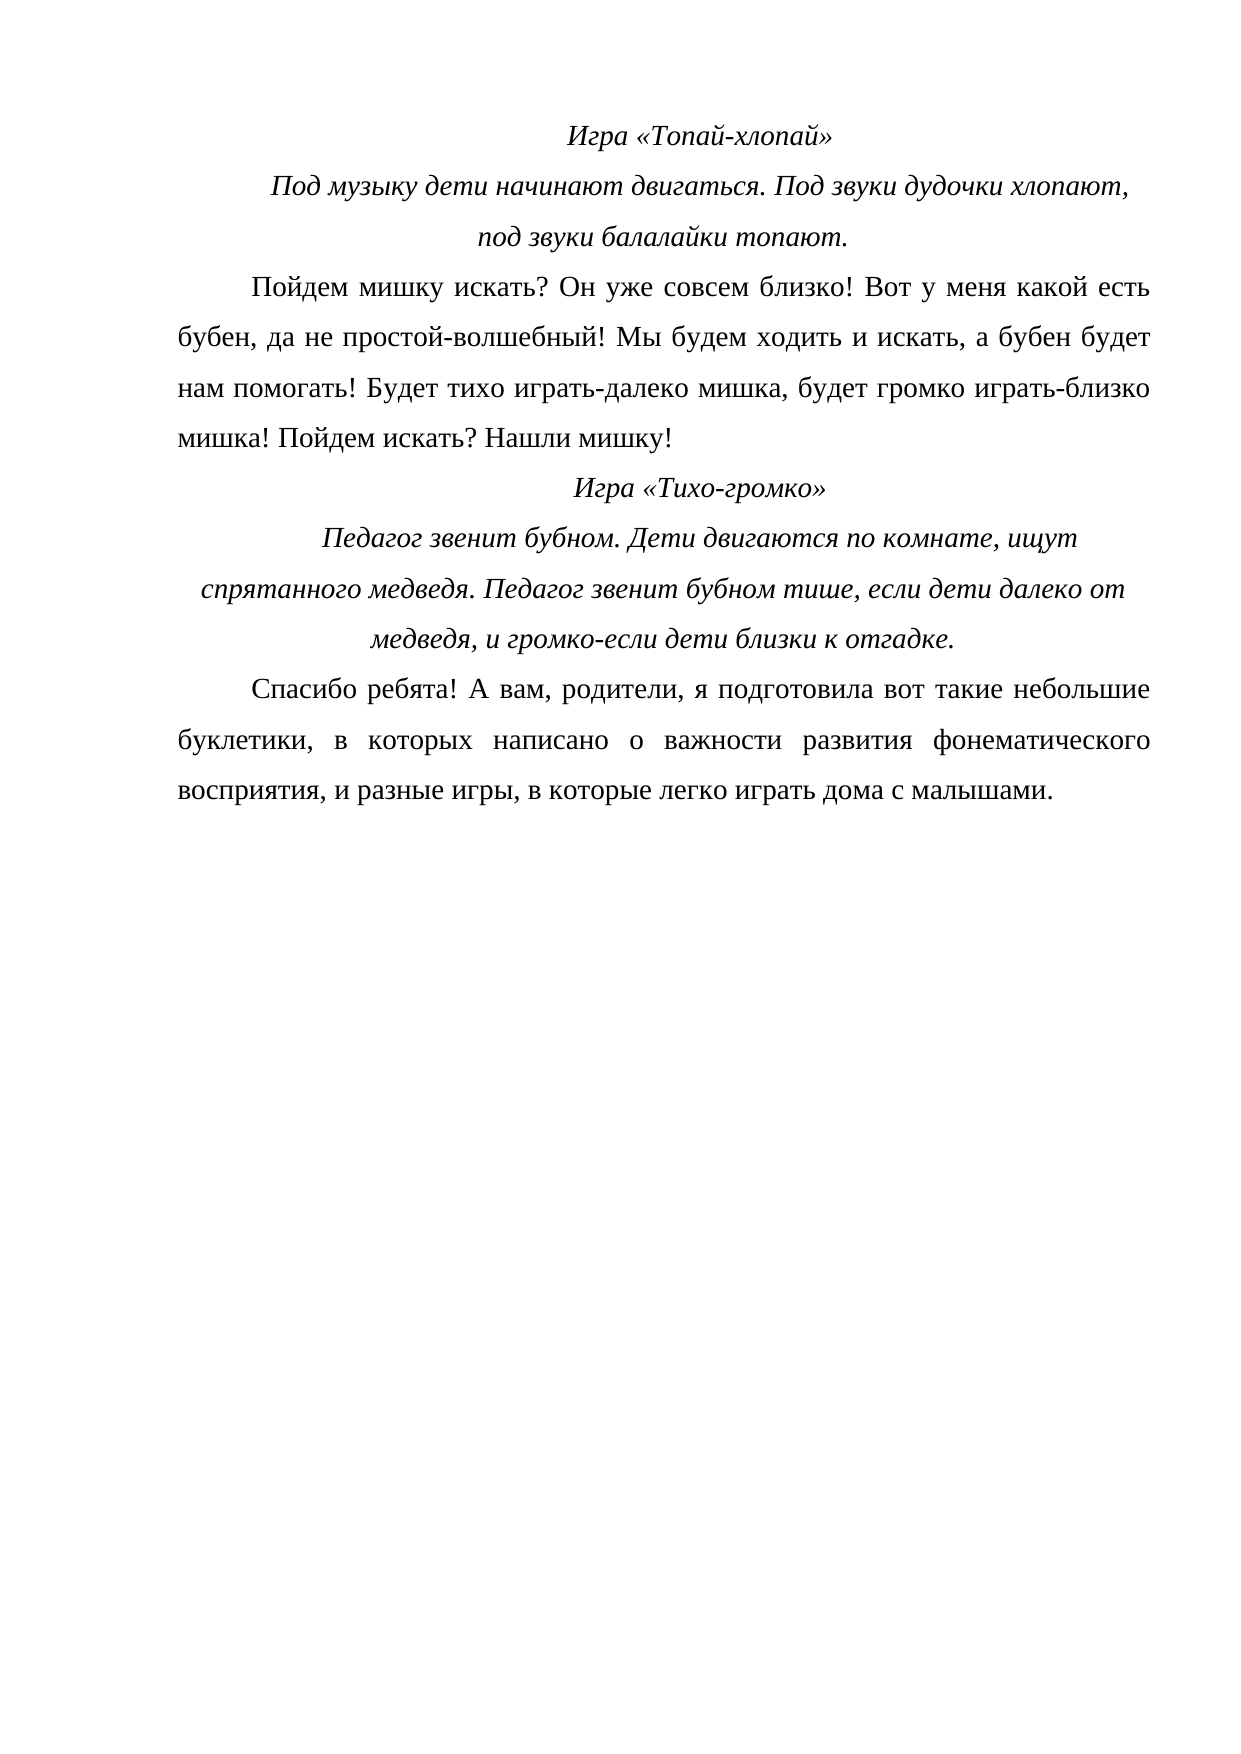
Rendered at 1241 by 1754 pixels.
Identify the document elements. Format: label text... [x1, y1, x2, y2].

text Педагог звенит бубном. Дети двигаются по комнате, ищут спрятанного медведя. Педагог звенит бубном тише, если дети далеко от медведя, и громко-если дети близки к отгадке. [177, 521, 1152, 655]
text Игра «Топай-хлопай» [177, 118, 1152, 152]
text Игра «Тихо-громко» [177, 470, 1152, 504]
text Спасибо ребята! А вам, родители, я подготовила вот такие небольшие буклетики, в которых написано о важности развития фонематического восприятия, и разные игры, в которые легко играть дома с малышами. [177, 672, 1152, 806]
text Пойдем мишку искать? Он уже совсем близко! Вот у меня какой есть бубен, да не простой-волшебный! Мы будем ходить и искать, а бубен будет нам помогать! Будет тихо играть-далеко мишка, будет громко играть-близко мишка! Пойдем искать? Нашли мишку! [177, 269, 1152, 453]
text Под музыку дети начинают двигаться. Под звуки дудочки хлопают, под звуки балалайки топают. [177, 168, 1152, 252]
